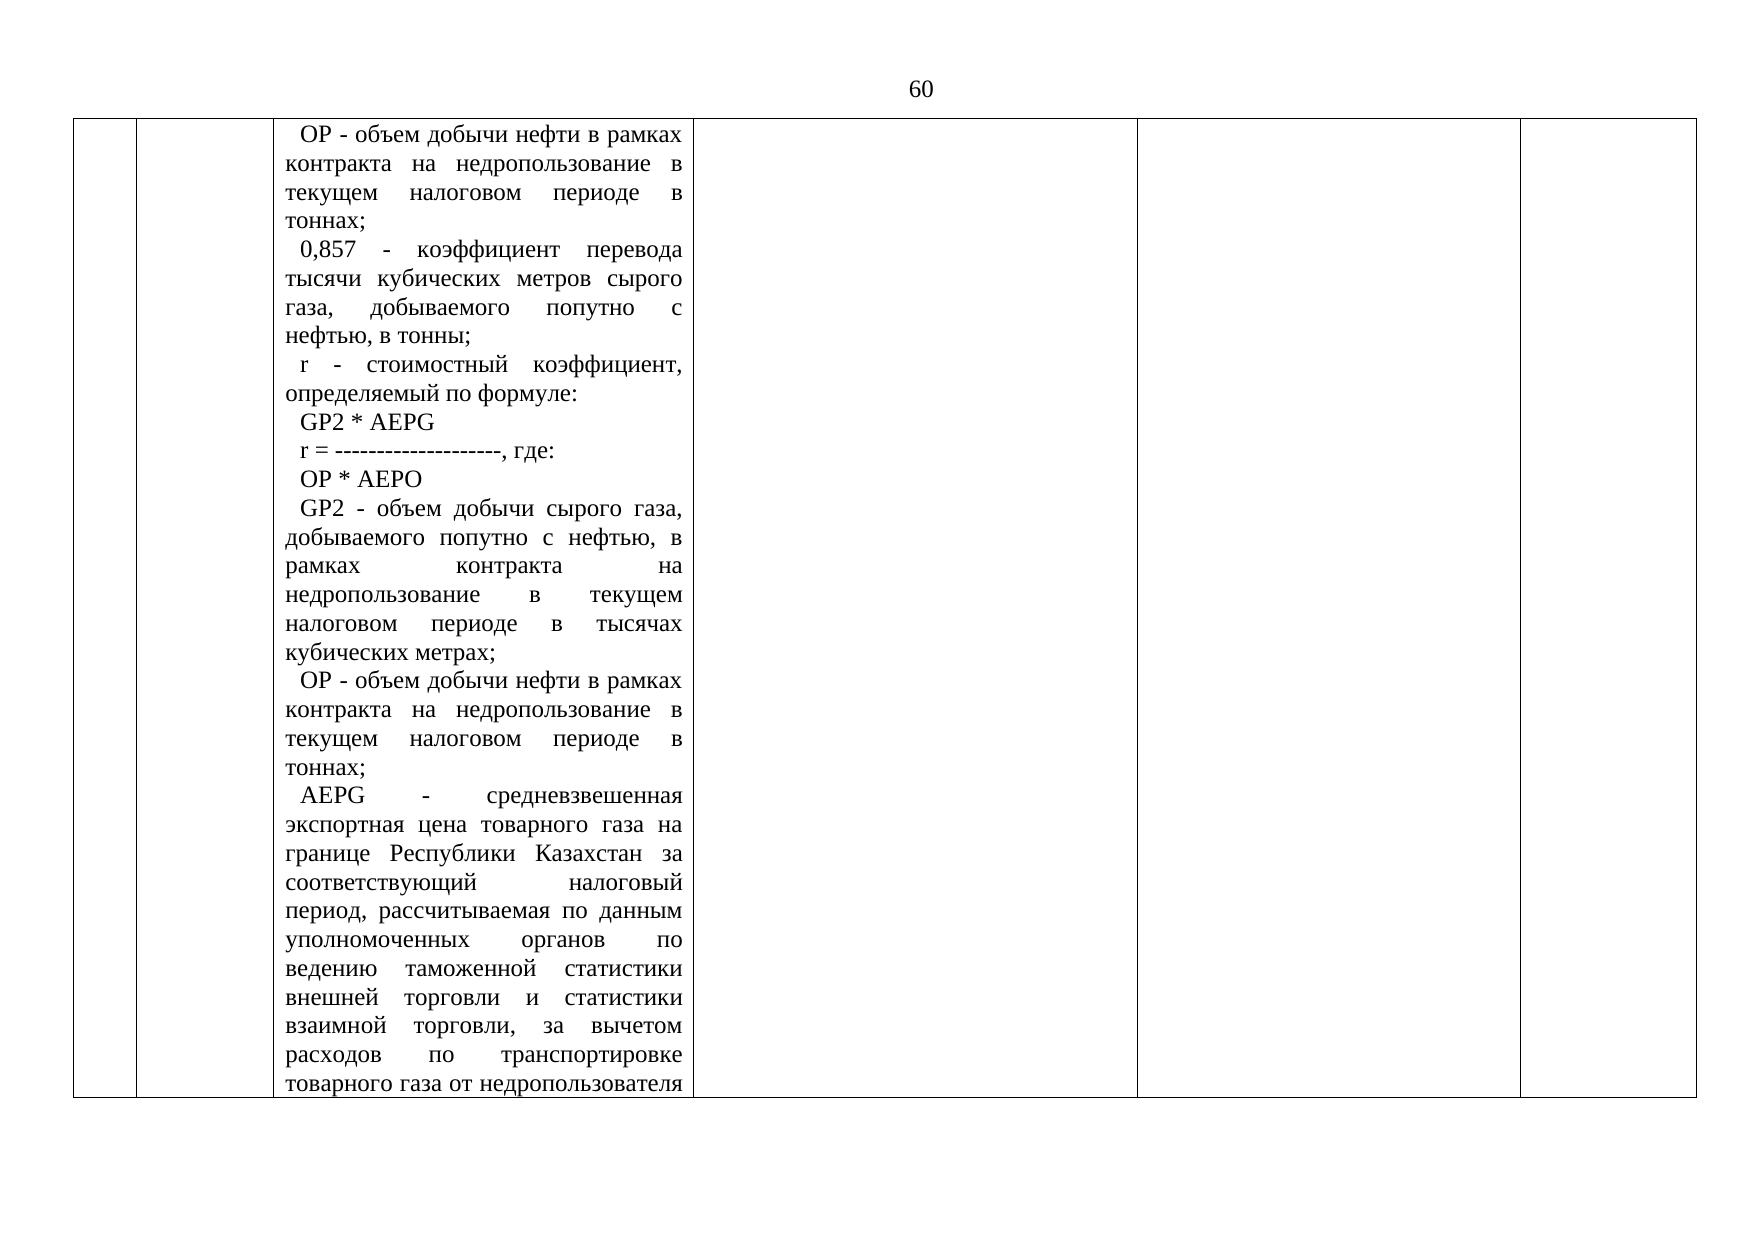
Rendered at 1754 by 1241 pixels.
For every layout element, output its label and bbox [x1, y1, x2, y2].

table_cell [1521, 119, 1696, 1097]
table_cell [274, 119, 693, 1097]
table_cell [74, 119, 136, 1097]
table_cell [1138, 119, 1520, 1097]
table_cell [137, 119, 273, 1097]
table_cell [694, 119, 1137, 1097]
